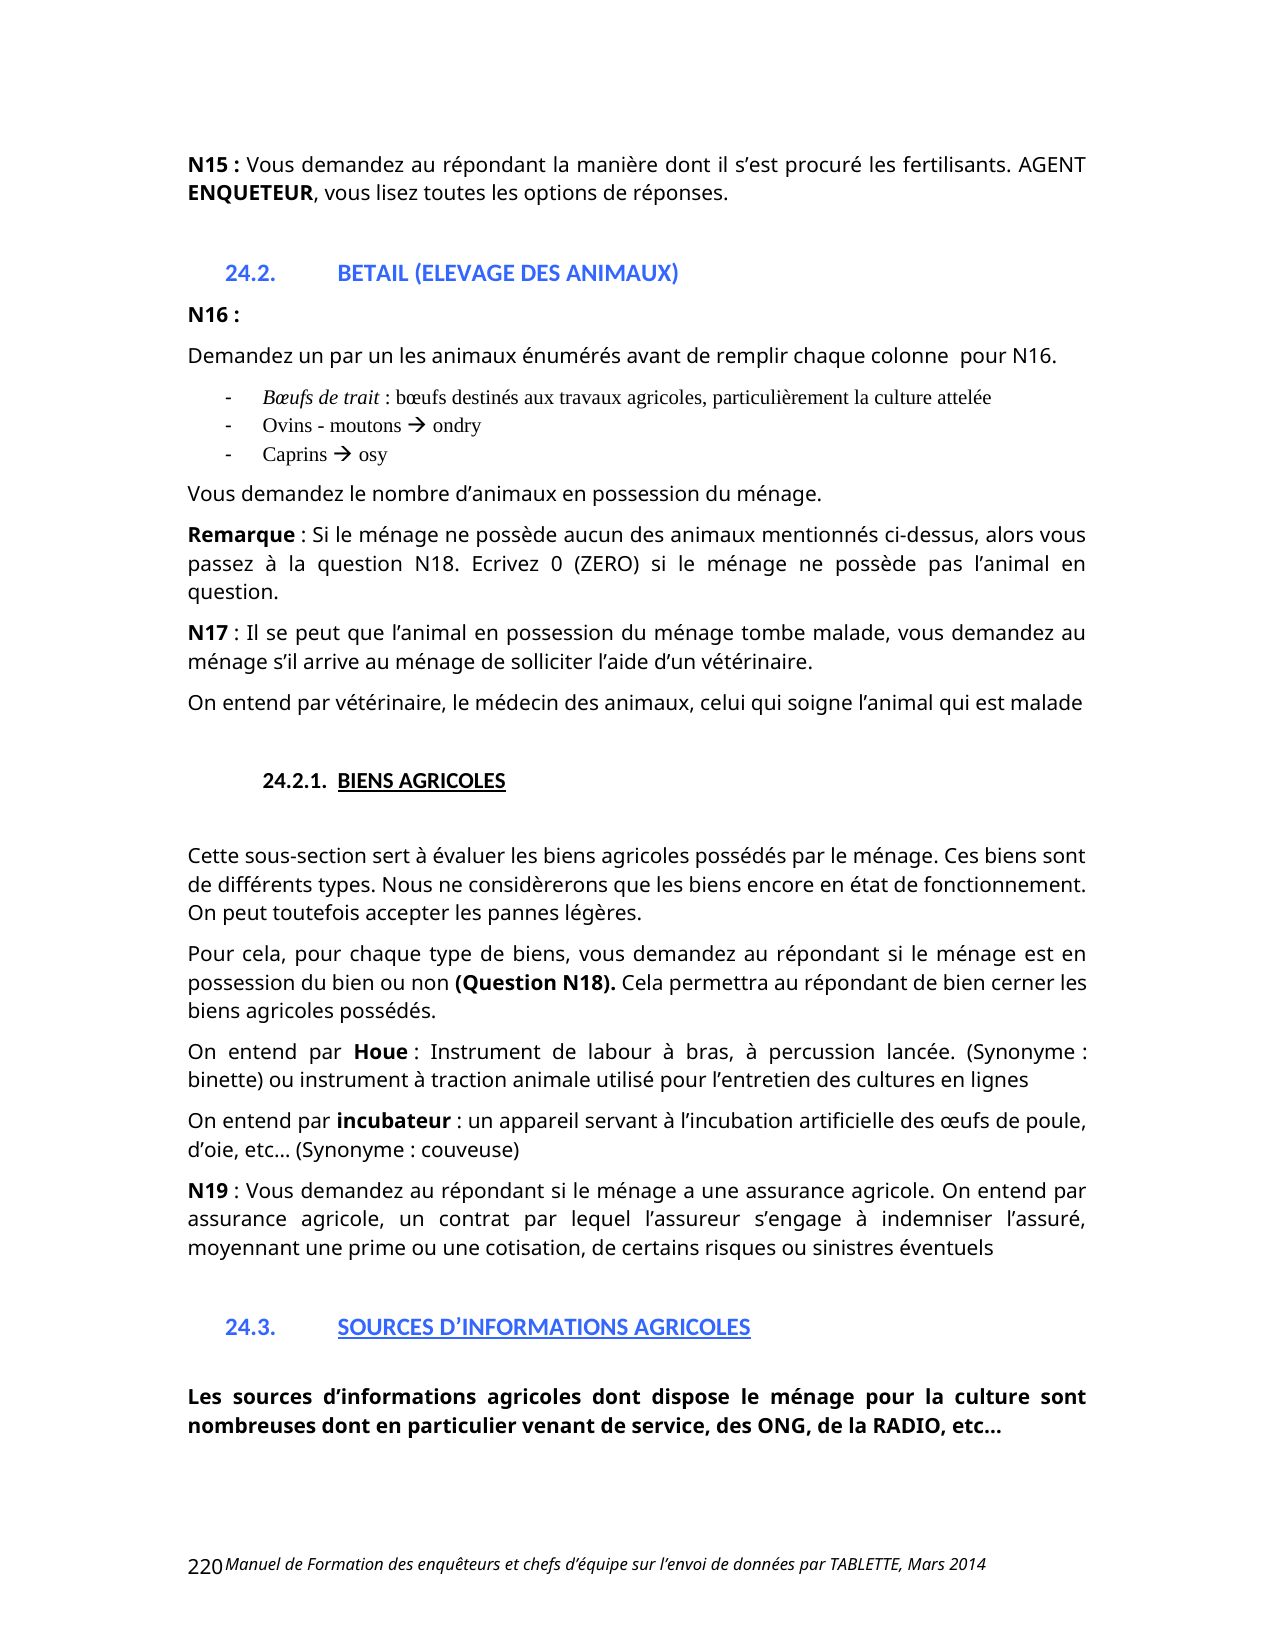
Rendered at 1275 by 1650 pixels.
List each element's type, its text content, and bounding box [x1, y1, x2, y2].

subtitle SOURCES D’INFORMATIONS AGRICOLES [225, 1311, 1087, 1342]
text N19 : Vous demandez au répondant si le ménage a une assurance agricole. On entend par assurance agricole, un contrat par lequel l’assureur s’engage à indemniser l’assuré, moyennant une prime ou une cotisation, de certains risques ou sinistres éventuels [187, 1176, 1087, 1261]
text Pour cela, pour chaque type de biens, vous demandez au répondant si le ménage est en possession du bien ou non (Question N18). Cela permettra au répondant de bien cerner les biens agricoles possédés. [187, 939, 1087, 1024]
text N17 : Il se peut que l’animal en possession du ménage tombe malade, vous demandez au ménage s’il arrive au ménage de solliciter l’aide d’un vétérinaire. [187, 618, 1087, 675]
subtitle BETAIL (ELEVAGE DES ANIMAUX) [225, 257, 1087, 287]
list Caprins osy [225, 439, 1087, 467]
text Cette sous-section sert à évaluer les biens agricoles possédés par le ménage. Ces biens sont de différents types. Nous ne considèrerons que les biens encore en état de fonctionnement. On peut toutefois accepter les pannes légères. [187, 841, 1087, 927]
text Demandez un par un les animaux énumérés avant de remplir chaque colonne pour N16. [187, 341, 1087, 369]
list Bœufs de trait : bœufs destinés aux travaux agricoles, particulièrement la culture attelée [225, 382, 1087, 410]
text N16 : [187, 300, 1087, 328]
text Les sources d’informations agricoles dont dispose le ménage pour la culture sont nombreuses dont en particulier venant de service, des ONG, de la RADIO, etc… [187, 1382, 1087, 1439]
subtitle BIENS AGRICOLES [262, 766, 1087, 794]
list Ovins - moutons ondry [225, 410, 1087, 439]
text Remarque : Si le ménage ne possède aucun des animaux mentionnés ci-dessus, alors vous passez à la question N18. Ecrivez 0 (ZERO) si le ménage ne possède pas l’animal en question. [187, 521, 1087, 606]
text N15 : Vous demandez au répondant la manière dont il s’est procuré les fertilisants. AGENT ENQUETEUR, vous lisez toutes les options de réponses. [187, 150, 1087, 207]
text On entend par incubateur : un appareil servant à l’incubation artificielle des œufs de poule, d’oie, etc… (Synonyme : couveuse) [187, 1106, 1087, 1163]
text On entend par Houe : Instrument de labour à bras, à percussion lancée. (Synonyme : binette) ou instrument à traction animale utilisé pour l’entretien des cultures en lignes [187, 1037, 1087, 1094]
text On entend par vétérinaire, le médecin des animaux, celui qui soigne l’animal qui est malade [187, 688, 1087, 716]
text Vous demandez le nombre d’animaux en possession du ménage. [187, 479, 1087, 508]
